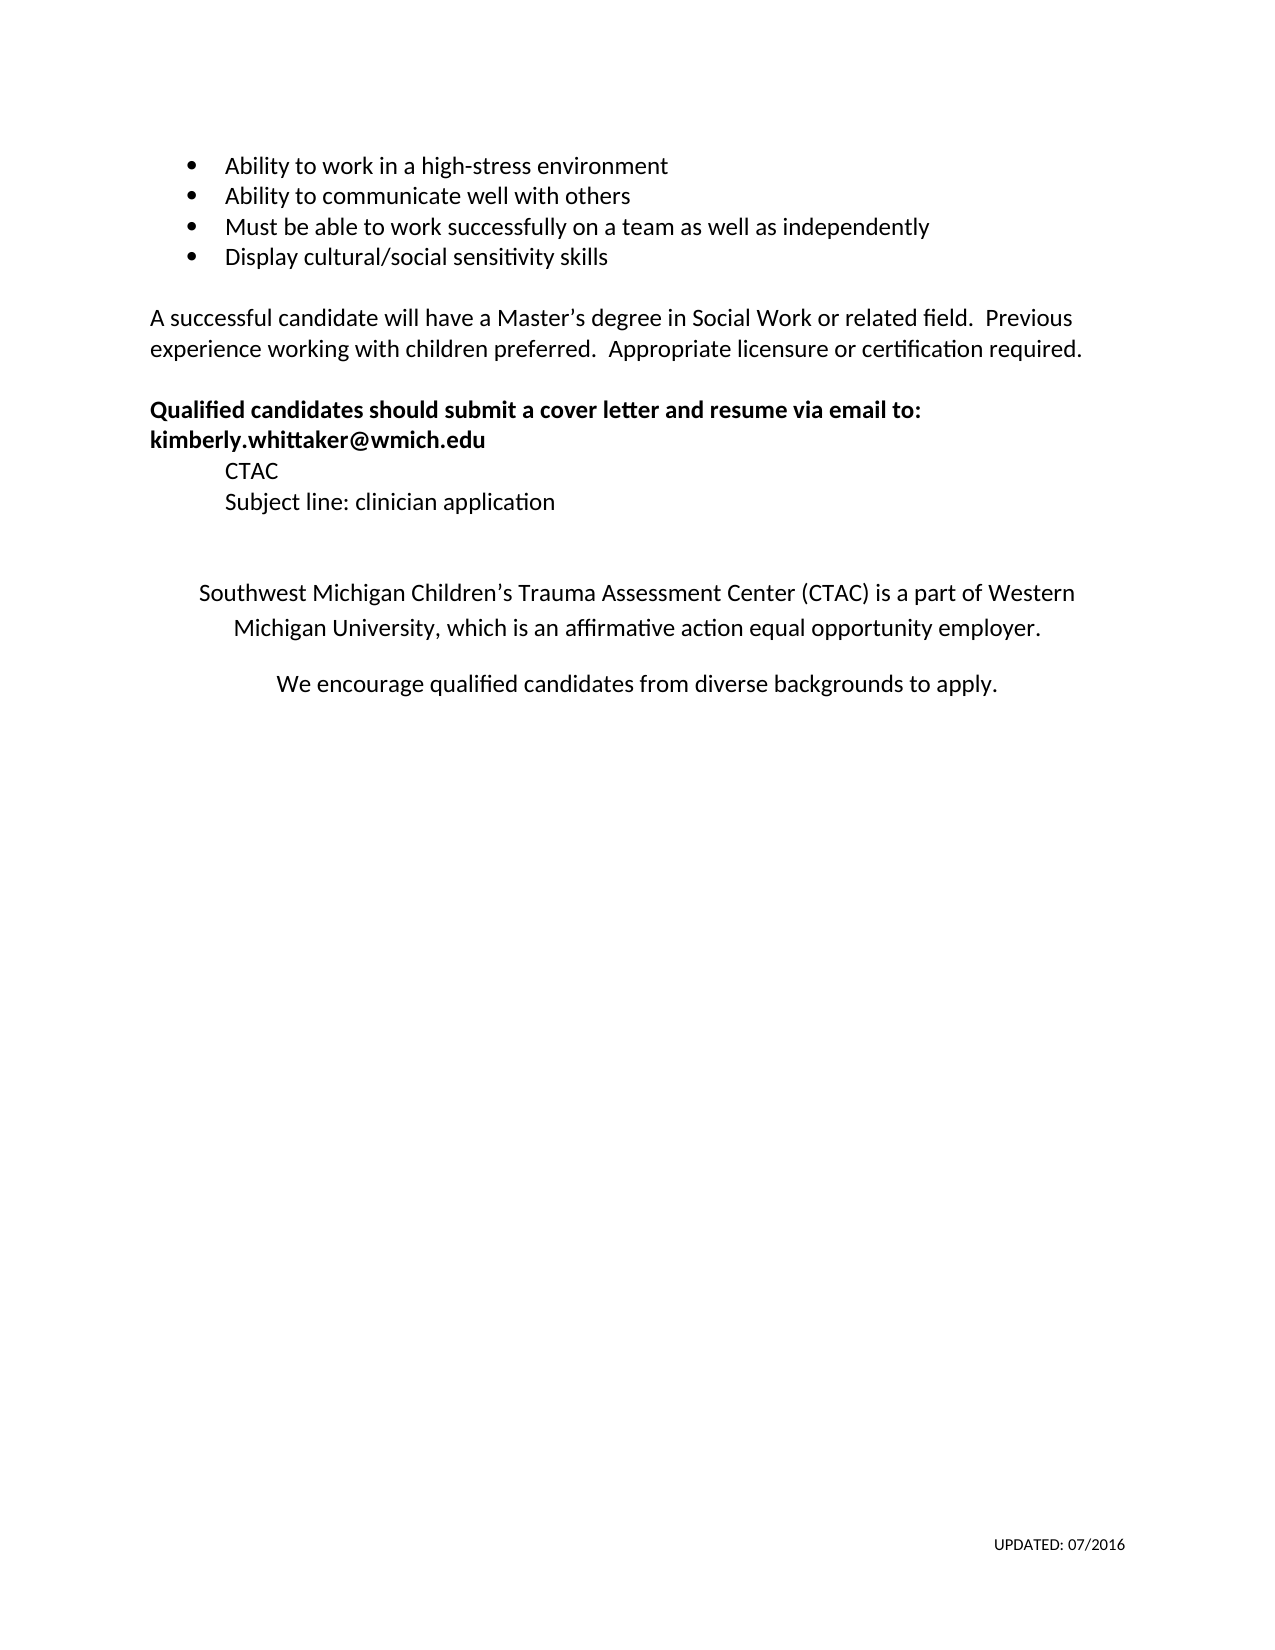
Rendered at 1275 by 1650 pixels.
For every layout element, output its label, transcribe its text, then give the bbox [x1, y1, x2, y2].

list Must be able to work successfully on a team as well as independently [187, 211, 1125, 242]
text CTAC [150, 455, 1125, 486]
list Ability to communicate well with others [187, 181, 1125, 211]
text Southwest Michigan Children’s Trauma Assessment Center (CTAC) is a part of Western Michigan University, which is an affirmative action equal opportunity employer. [150, 577, 1125, 643]
list Display cultural/social sensitivity skills [187, 242, 1125, 272]
text We encourage qualified candidates from diverse backgrounds to apply. [150, 668, 1125, 699]
text Subject line: clinician application [150, 486, 1125, 516]
list Ability to work in a high-stress environment [187, 150, 1125, 181]
text Qualified candidates should submit a cover letter and resume via email to: kimberly.whittaker@wmich.edu [150, 394, 1125, 455]
text A successful candidate will have a Master’s degree in Social Work or related field. Previous experience working with children preferred. Appropriate licensure or certification required. [150, 303, 1125, 364]
